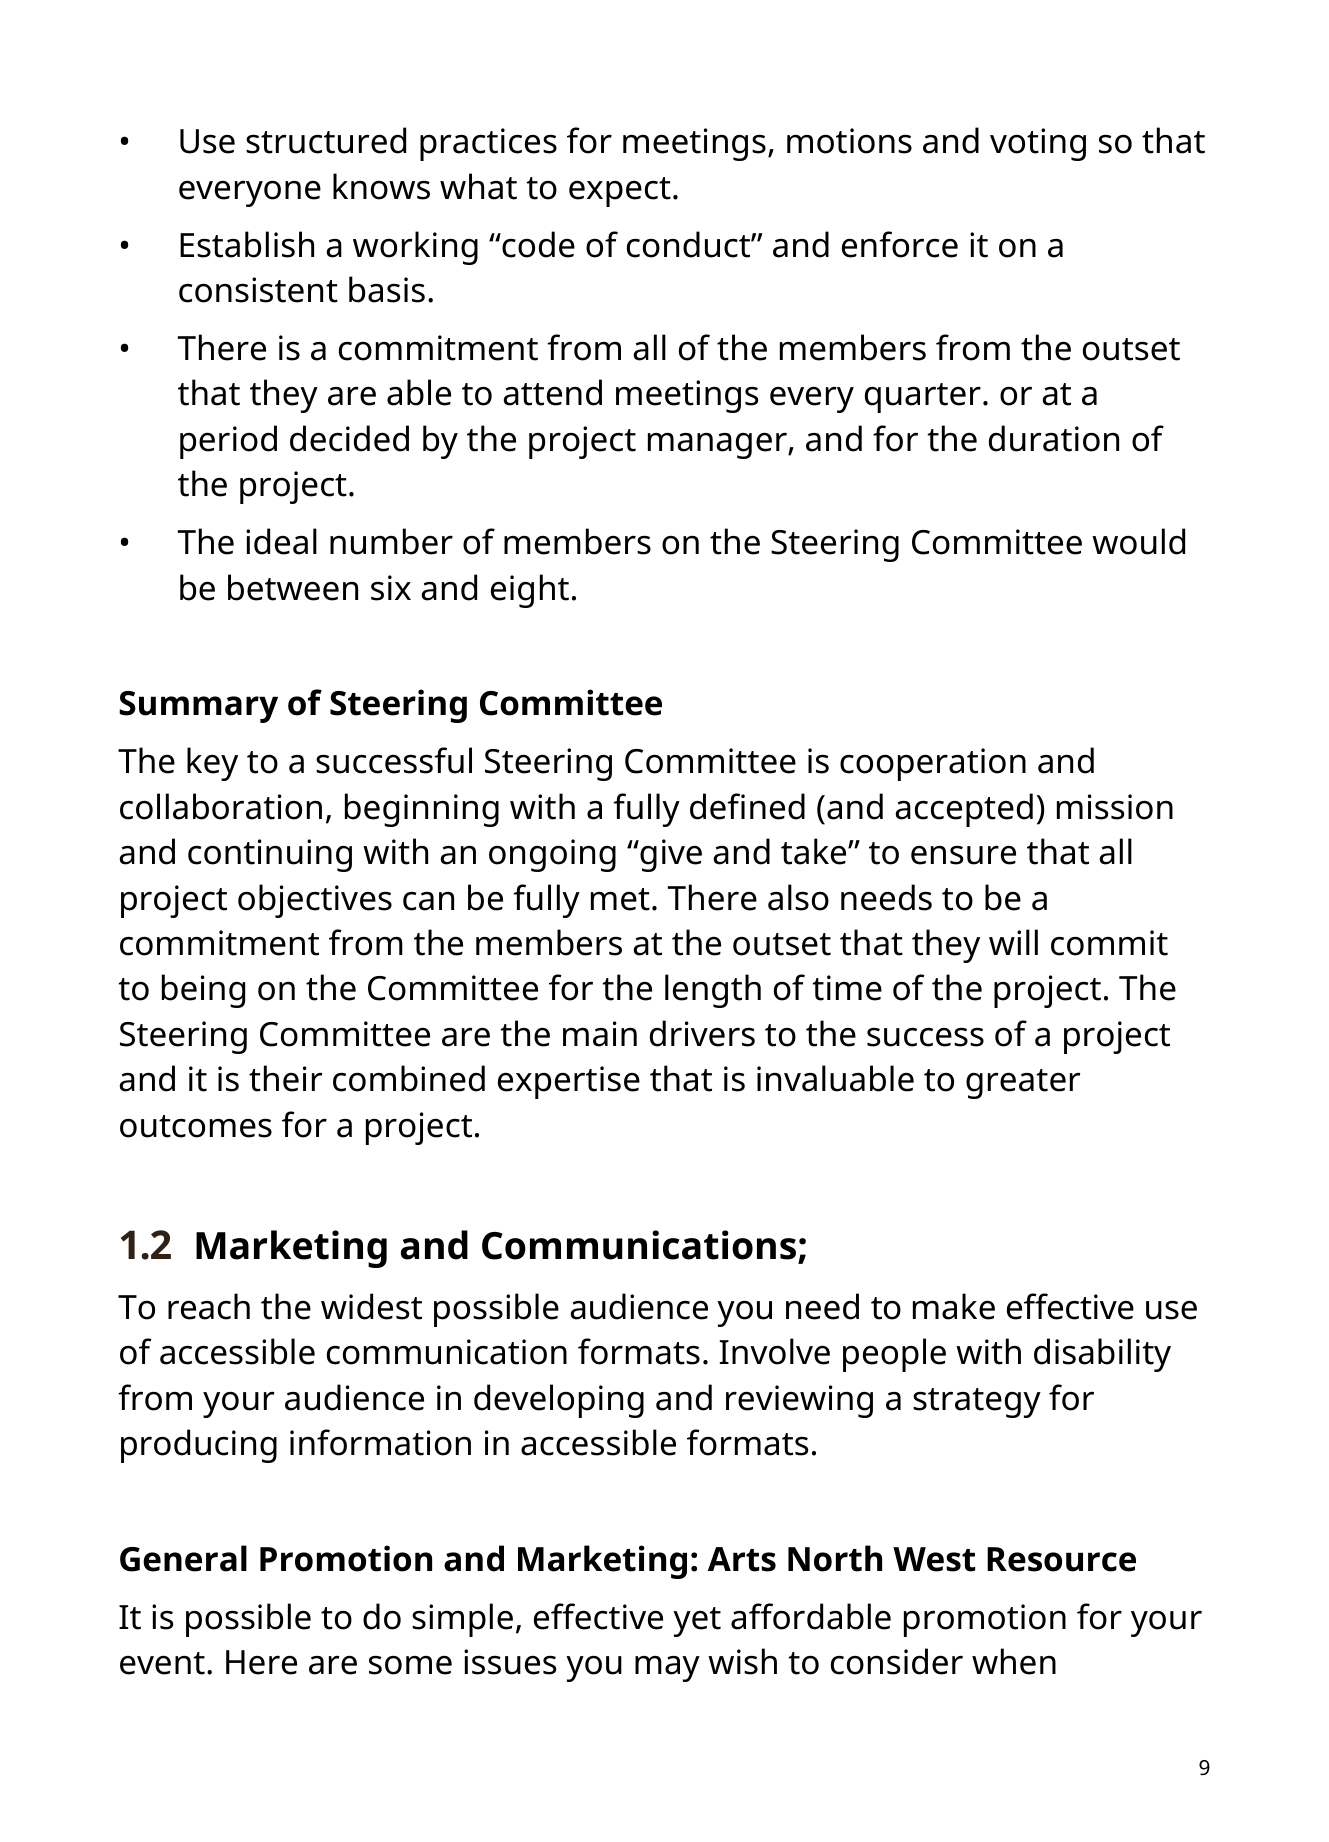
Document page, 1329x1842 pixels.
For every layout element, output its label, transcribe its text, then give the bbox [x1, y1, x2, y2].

list Use structured practices for meetings, motions and voting so that everyone knows what to expect. [118, 118, 1210, 209]
text The key to a successful Steering Committee is cooperation and collaboration, beginning with a fully defined (and accepted) mission and continuing with an ongoing “give and take” to ensure that all project objectives can be fully met. There also needs to be a commitment from the members at the outset that they will commit to being on the Committee for the length of time of the project. The Steering Committee are the main drivers to the success of a project and it is their combined expertise that is invaluable to greater outcomes for a project. [118, 738, 1210, 1147]
subtitle To reach the widest possible audience you need to make effective use of accessible communication formats. Involve people with disability from your audience in developing and reviewing a strategy for producing information in accessible formats. [118, 1284, 1210, 1465]
list The ideal number of members on the Steering Committee would be between six and eight. [118, 519, 1210, 610]
subtitle General Promotion and Marketing: Arts North West Resource [118, 1536, 1210, 1581]
list Establish a working “code of conduct” and enforce it on a consistent basis. [118, 221, 1210, 312]
list There is a commitment from all of the members from the outset that they are able to attend meetings every quarter. or at a period decided by the project manager, and for the duration of the project. [118, 325, 1210, 506]
subtitle Marketing and Communications; [118, 1217, 1210, 1271]
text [118, 1594, 1210, 1684]
subtitle Summary of Steering Committee [118, 680, 1210, 726]
